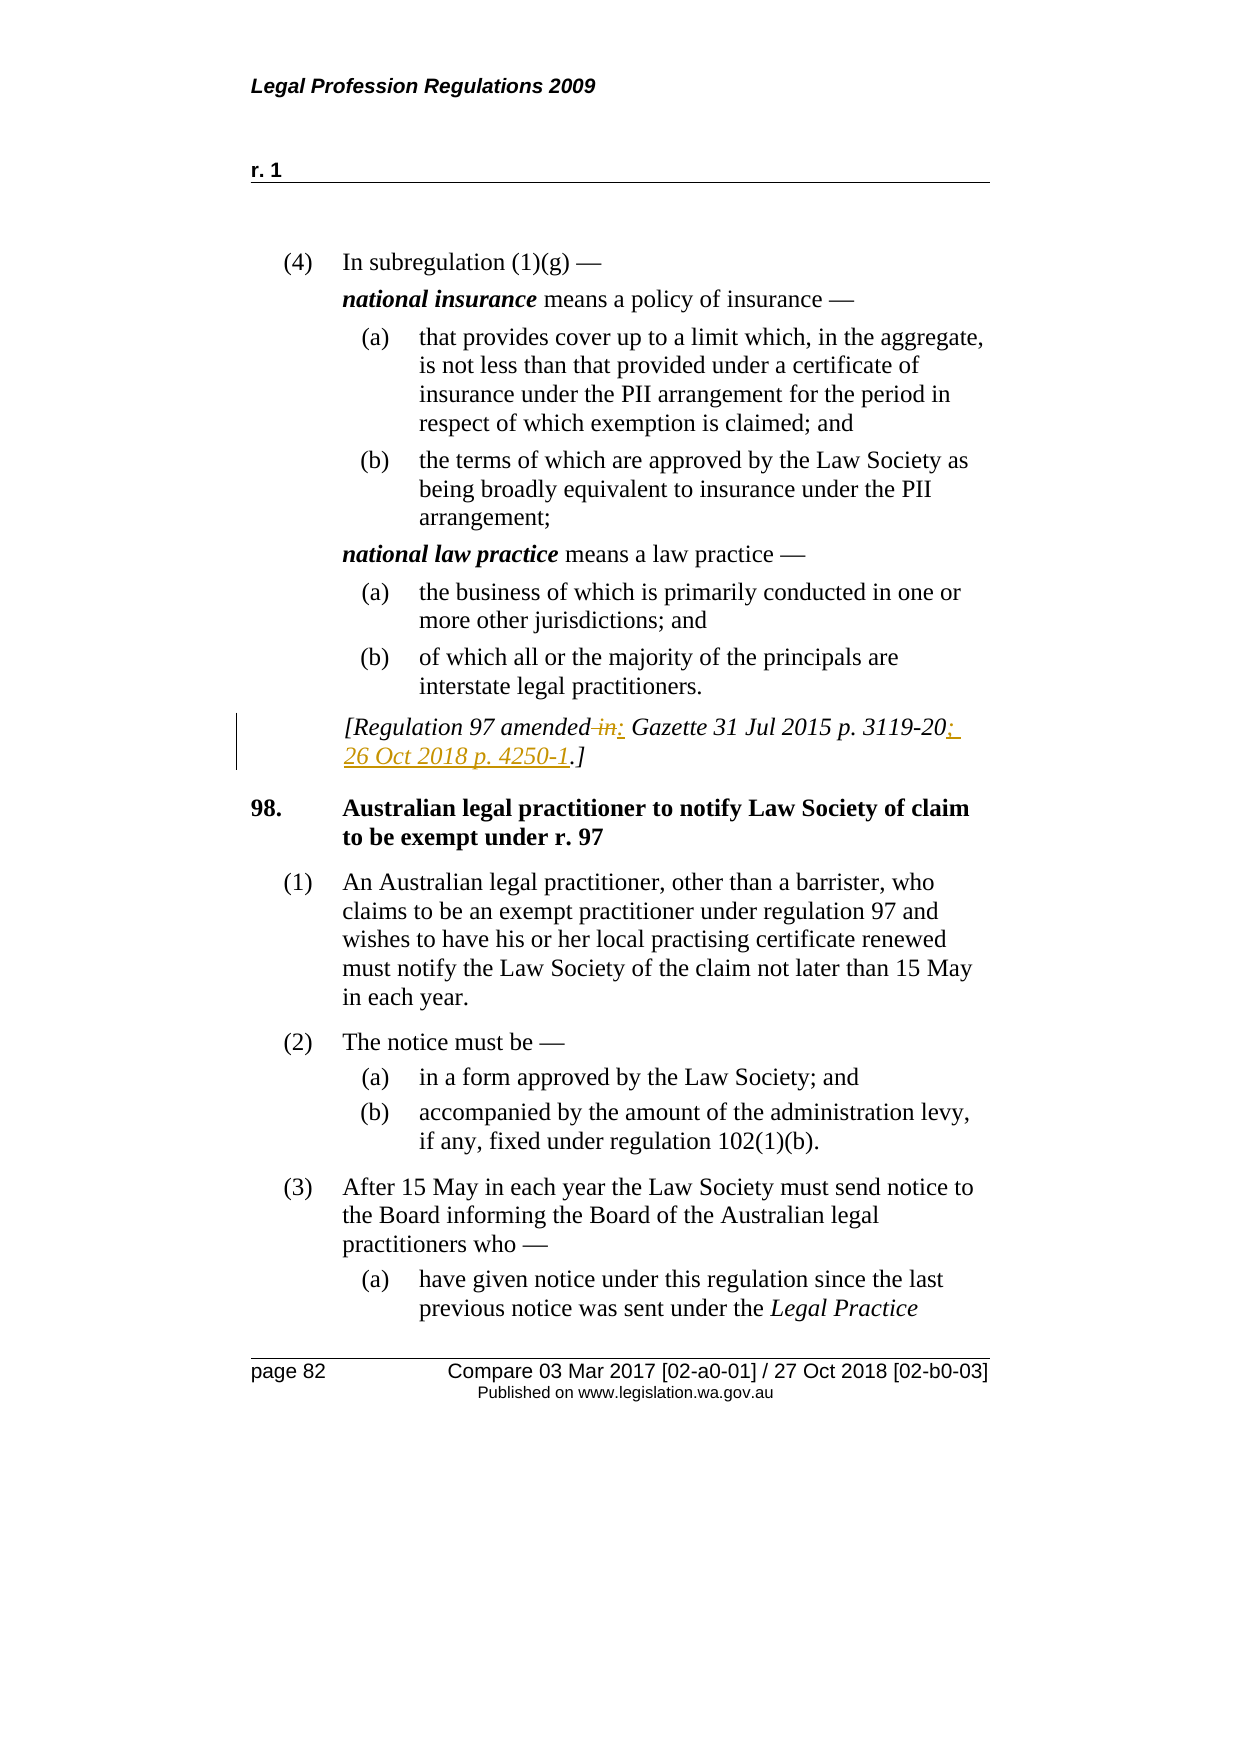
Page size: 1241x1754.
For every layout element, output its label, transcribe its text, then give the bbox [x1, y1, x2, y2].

text (a) that provides cover up to a limit which, in the aggregate, is not less than that provided under a certificate of insurance under the PII arrangement for the period in respect of which exemption is claimed; and [251, 322, 990, 437]
subtitle 98. Australian legal practitioner to notify Law Society of claim to be exempt under r. 97 [251, 793, 990, 850]
text national law practice means a law practice — [251, 539, 990, 568]
text (1) An Australian legal practitioner, other than a barrister, who claims to be an exempt practitioner under regulation 97 and wishes to have his or her local practising certificate renewed must notify the Law Society of the claim not later than 15 May in each year. [251, 867, 990, 1011]
text [Regulation 97 amended Gazette 31 Jul 2015 p. 3119-20.] [251, 712, 990, 770]
text (3) After 15 May in each year the Law Society must send notice to the Board informing the Board of the Australian legal practitioners who — [251, 1172, 990, 1258]
text (2) The notice must be — [251, 1027, 990, 1056]
text (b) the terms of which are approved by the Law Society as being broadly equivalent to insurance under the PII arrangement; [251, 445, 990, 531]
text (4) In subregulation (1)(g) — [251, 247, 990, 276]
text (b) accompanied by the amount of the administration levy, if any, fixed under regulation 102(1)(b). [251, 1097, 990, 1155]
text national insurance means a policy of insurance — [251, 284, 990, 313]
text (b) of which all or the majority of the principals are interstate legal practitioners. [251, 642, 990, 700]
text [251, 1264, 990, 1322]
text (a) in a form approved by the Law Society; and [251, 1062, 990, 1091]
text (a) the business of which is primarily conducted in one or more other jurisdictions; and [251, 577, 990, 634]
